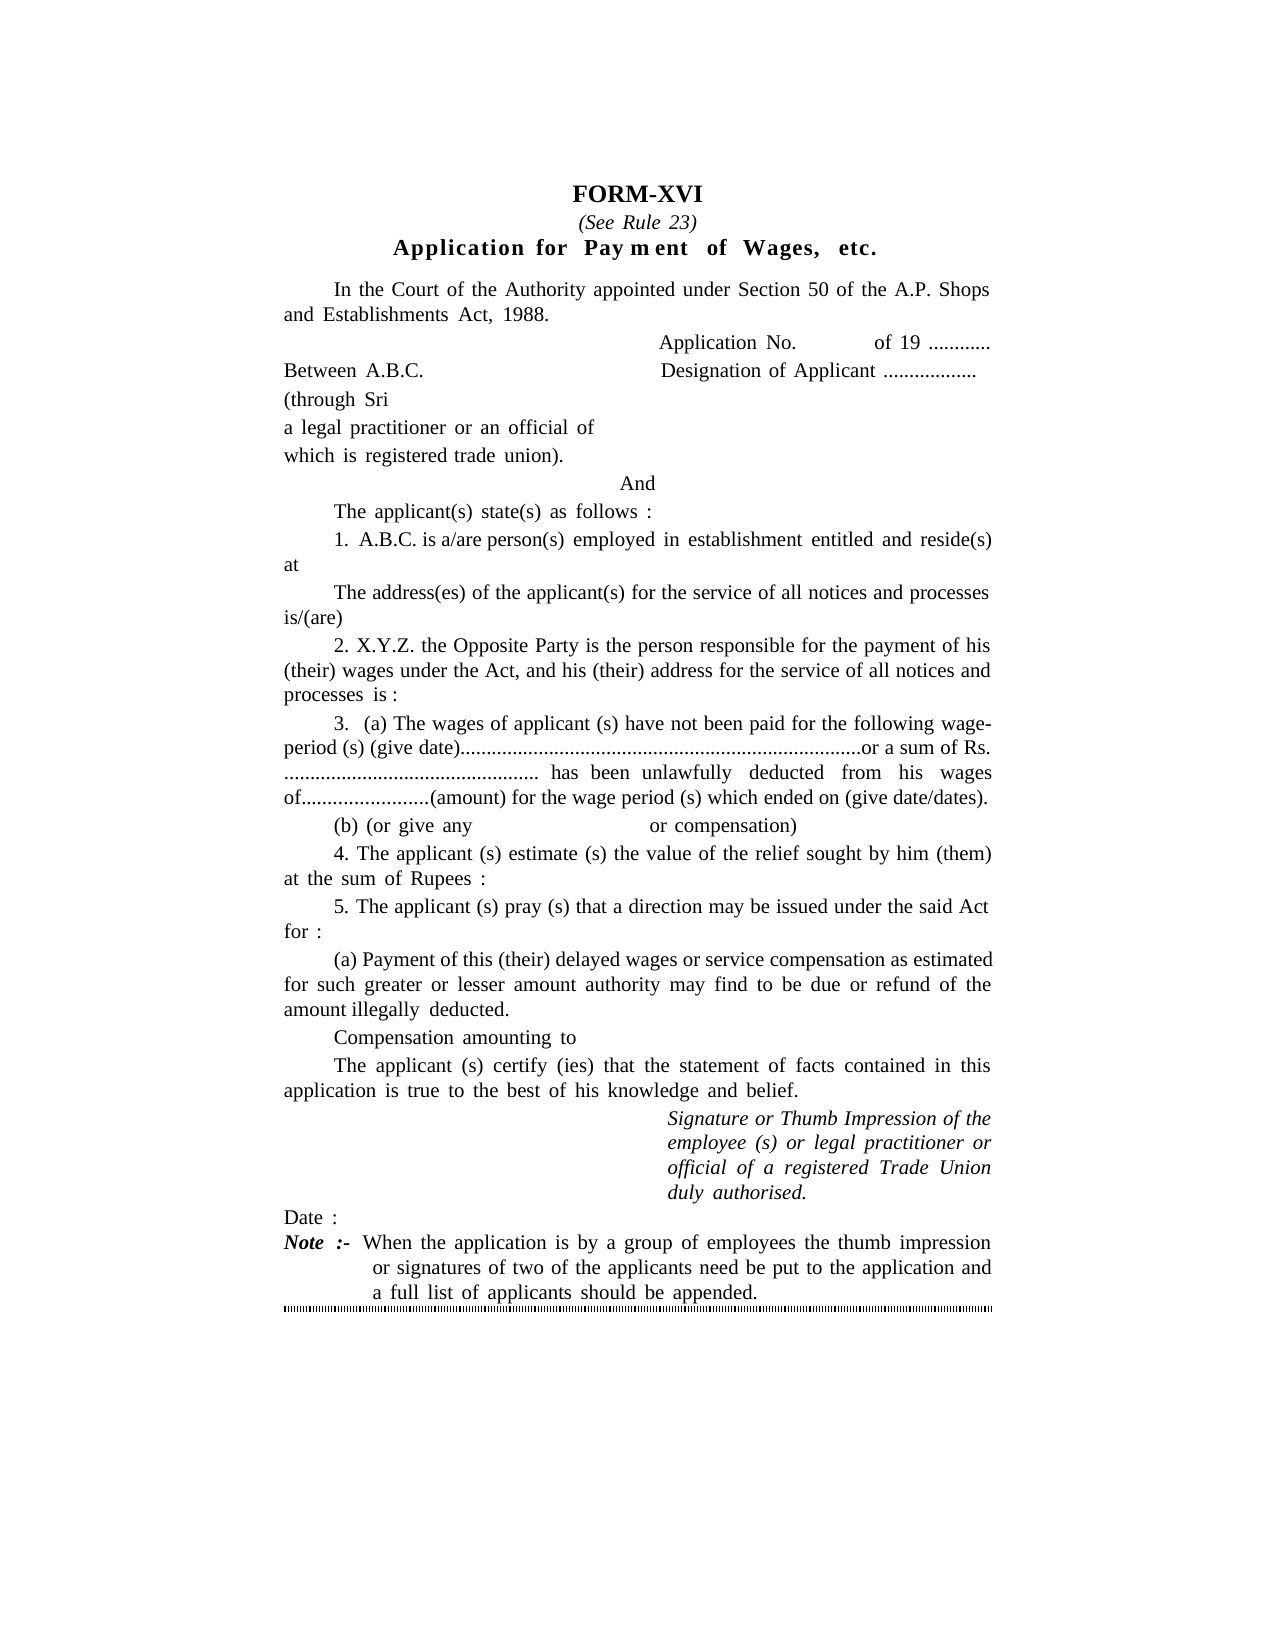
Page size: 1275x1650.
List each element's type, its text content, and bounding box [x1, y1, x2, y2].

text a legal practitioner or an official of which is registered trade union). [284, 414, 596, 467]
text is/(are) [284, 605, 1096, 629]
subtitle FORM-XVI [322, 179, 953, 208]
text Application No. of 19 ............ [658, 330, 1096, 354]
text (b) (or give any or compensation) [334, 813, 1096, 837]
text Signature or Thumb Impression of the employee (s) or legal practitioner or official of a registered Trade Union duly authorised. [667, 1106, 992, 1204]
subtitle Application for Pay m ent of Wages, etc. [316, 234, 953, 261]
text The applicant (s) certify (ies) that the statement of facts contained in this application is true to the best of his knowledge and belief. [284, 1053, 992, 1102]
text The address(es) of the applicant(s) for the service of all notices and processes [334, 580, 1096, 604]
text Compensation amounting to [334, 1025, 1096, 1049]
text In the Court of the Authority appointed under Section 50 of the A.P. Shops and Establishments Act, 1988. [284, 277, 992, 326]
text at [284, 551, 1096, 576]
text (a) Payment of this (their) delayed wages or service compensation as estimated [334, 947, 1096, 971]
text (See Rule 23) [322, 209, 953, 234]
list The applicant (s) pray (s) that a direction may be issued under the said Act [333, 893, 1096, 918]
text (through Sri [284, 386, 1096, 411]
text Date : [284, 1205, 1096, 1229]
text for such greater or lesser amount authority may find to be due or refund of the amount illegally deducted. [284, 972, 992, 1021]
text And The applicant(s) state(s) as follows : [334, 471, 657, 523]
list The applicant (s) estimate (s) the value of the relief sought by him (them) at the sum of Rupees : [284, 841, 992, 889]
list (a) The wages of applicant (s) have not been paid for the following wage-period (s) (give date) or a sum of Rs. [284, 711, 992, 759]
text Between A.B.C. Designation of Applicant .................. [284, 358, 1096, 382]
list X.Y.Z. the Opposite Party is the person responsible for the payment of his (their) wages under the Act, and his (their) address for the service of all notices and processes is : [284, 633, 992, 706]
text ................................................. has been unlawfully deducted from his wages of. (amount) for the wage period (s) which ended on (give date/dates). [284, 760, 992, 809]
text Note :- When the application is by a group of employees the thumb impression or signatures of two of the applicants need be put to the application and a full list of applicants should be appended. [283, 1230, 992, 1312]
list A.B.C. is a/are person(s) employed in establishment entitled and reside(s) [333, 527, 1096, 551]
text for : [284, 919, 1096, 943]
